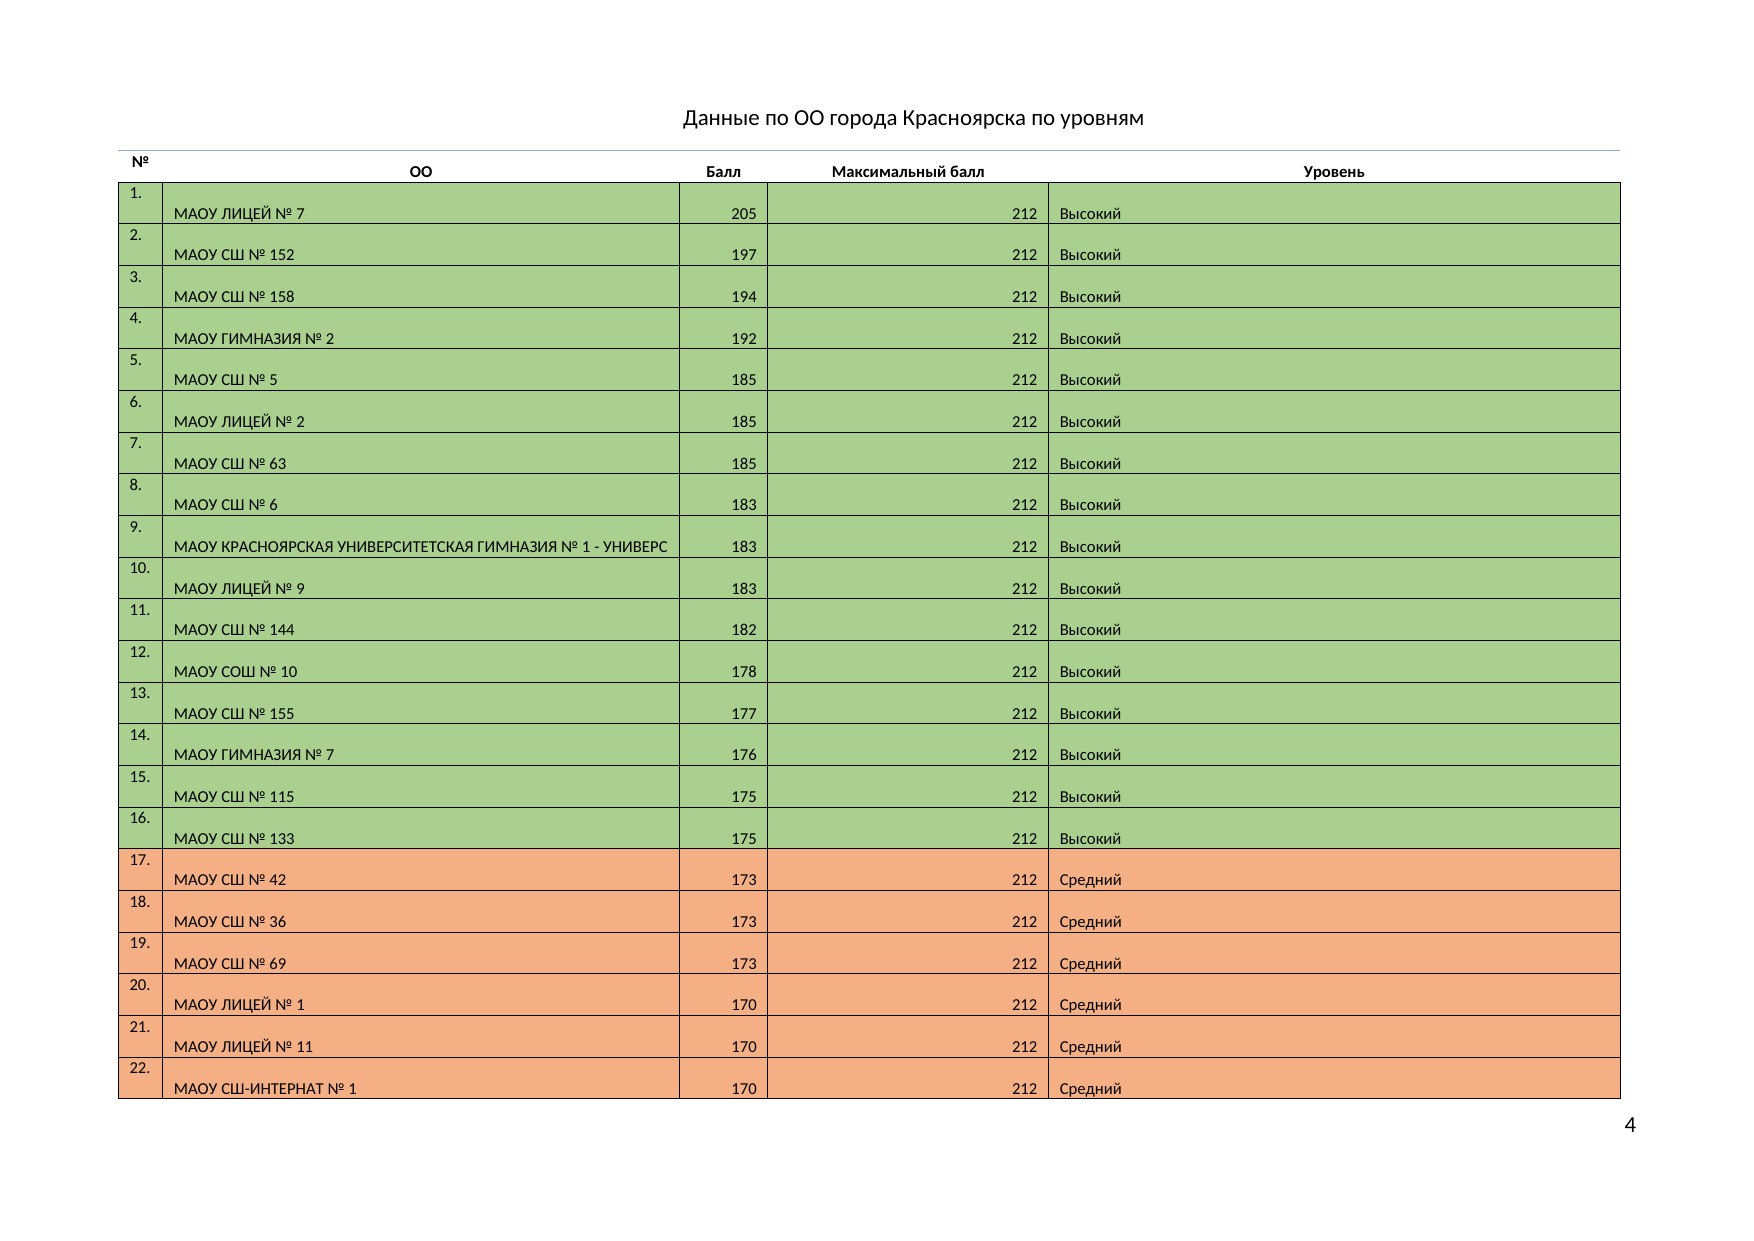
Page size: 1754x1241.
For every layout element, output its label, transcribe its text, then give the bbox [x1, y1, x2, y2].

table_cell МАОУ СШ № 152 [163, 224, 679, 265]
table_cell 173 [680, 933, 767, 973]
table_cell 170 [680, 1016, 767, 1057]
table_cell 178 [680, 641, 767, 682]
table_cell МАОУ СШ-ИНТЕРНАТ № 1 [163, 1058, 679, 1098]
table_cell 212 [768, 474, 1048, 515]
table_cell МАОУ СШ № 42 [163, 849, 679, 890]
table_cell [119, 308, 162, 348]
table_cell 212 [768, 558, 1048, 598]
table_cell МАОУ КРАСНОЯРСКАЯ УНИВЕРСИТЕТСКАЯ ГИМНАЗИЯ № 1 - УНИВЕРС [163, 516, 679, 557]
table_cell МАОУ ГИМНАЗИЯ № 2 [163, 308, 679, 348]
table_cell 173 [680, 891, 767, 932]
table_cell Высокий [1049, 224, 1620, 265]
table_cell 212 [768, 933, 1048, 973]
table_cell 212 [768, 224, 1048, 265]
table_cell 212 [768, 808, 1048, 848]
table_cell [119, 724, 162, 765]
table_cell 205 [680, 183, 767, 223]
table_cell МАОУ ЛИЦЕЙ № 2 [163, 391, 679, 432]
table_cell Высокий [1049, 266, 1620, 307]
table_cell 192 [680, 308, 767, 348]
table_cell МАОУ ЛИЦЕЙ № 11 [163, 1016, 679, 1057]
table_cell 212 [768, 308, 1048, 348]
table_cell 175 [680, 766, 767, 807]
table_cell Высокий [1049, 183, 1620, 223]
table_cell Высокий [1049, 558, 1620, 598]
table_cell 185 [680, 391, 767, 432]
table_cell [119, 349, 162, 390]
table_cell 212 [768, 641, 1048, 682]
table_cell 185 [680, 433, 767, 473]
text Данные по ОО города Красноярска по уровням [118, 103, 1636, 131]
table_cell Высокий [1049, 433, 1620, 473]
table_cell 212 [768, 724, 1048, 765]
table_cell МАОУ ЛИЦЕЙ № 1 [163, 974, 679, 1015]
table_cell 212 [768, 599, 1048, 640]
table_cell МАОУ СШ № 158 [163, 266, 679, 307]
table_cell МАОУ ГИМНАЗИЯ № 7 [163, 724, 679, 765]
table_cell МАОУ ЛИЦЕЙ № 9 [163, 558, 679, 598]
table_cell [119, 933, 162, 973]
table_cell 183 [680, 474, 767, 515]
table_cell Высокий [1049, 391, 1620, 432]
table_cell МАОУ СОШ № 10 [163, 641, 679, 682]
table_cell 170 [680, 974, 767, 1015]
table_cell 212 [768, 974, 1048, 1015]
table_cell [119, 1058, 162, 1098]
table_cell 212 [768, 266, 1048, 307]
table_cell Высокий [1049, 724, 1620, 765]
table_cell [119, 849, 162, 890]
table_cell [119, 1016, 162, 1057]
table_cell МАОУ СШ № 6 [163, 474, 679, 515]
table_cell 212 [768, 849, 1048, 890]
table_header ОО [163, 151, 679, 182]
table_header Максимальный балл [768, 151, 1048, 182]
table_cell [119, 433, 162, 473]
table_cell Средний [1049, 974, 1620, 1015]
table_cell МАОУ СШ № 115 [163, 766, 679, 807]
table_cell 194 [680, 266, 767, 307]
table_cell 183 [680, 558, 767, 598]
table_cell [119, 599, 162, 640]
table_cell Средний [1049, 891, 1620, 932]
table_cell МАОУ СШ № 133 [163, 808, 679, 848]
table_cell [119, 224, 162, 265]
table_cell 175 [680, 808, 767, 848]
table_cell 177 [680, 683, 767, 723]
table_cell 212 [768, 391, 1048, 432]
table_cell [119, 266, 162, 307]
table_cell 212 [768, 766, 1048, 807]
table_cell Высокий [1049, 599, 1620, 640]
table_cell 173 [680, 849, 767, 890]
table_cell [119, 683, 162, 723]
table_header Балл [679, 151, 768, 182]
table_cell [119, 891, 162, 932]
table_cell [119, 183, 162, 223]
table_header № [118, 151, 162, 182]
table_cell 183 [680, 516, 767, 557]
table_cell 212 [768, 433, 1048, 473]
table_cell Высокий [1049, 474, 1620, 515]
table_cell Высокий [1049, 349, 1620, 390]
table_cell [119, 474, 162, 515]
table_cell [119, 766, 162, 807]
table_cell Высокий [1049, 641, 1620, 682]
table_cell МАОУ СШ № 5 [163, 349, 679, 390]
table_header Уровень [1048, 151, 1620, 182]
table_cell 197 [680, 224, 767, 265]
table_cell [119, 641, 162, 682]
table_cell 212 [768, 349, 1048, 390]
table_cell 170 [680, 1058, 767, 1098]
table_cell 212 [768, 1016, 1048, 1057]
table_cell Средний [1049, 933, 1620, 973]
table_cell [119, 558, 162, 598]
table_cell МАОУ ЛИЦЕЙ № 7 [163, 183, 679, 223]
table_cell МАОУ СШ № 155 [163, 683, 679, 723]
table_cell МАОУ СШ № 36 [163, 891, 679, 932]
table_cell МАОУ СШ № 63 [163, 433, 679, 473]
table_cell 212 [768, 516, 1048, 557]
table_cell 212 [768, 891, 1048, 932]
table_cell Высокий [1049, 516, 1620, 557]
table_cell Высокий [1049, 683, 1620, 723]
table_cell [119, 516, 162, 557]
table_cell 212 [768, 1058, 1048, 1098]
table_cell 212 [768, 183, 1048, 223]
table_cell 176 [680, 724, 767, 765]
table_cell [119, 974, 162, 1015]
table_cell Средний [1049, 1016, 1620, 1057]
table_cell МАОУ СШ № 69 [163, 933, 679, 973]
table_cell 182 [680, 599, 767, 640]
table_cell Средний [1049, 1058, 1620, 1098]
table_cell Высокий [1049, 808, 1620, 848]
table_cell 185 [680, 349, 767, 390]
table_cell 212 [768, 683, 1048, 723]
table_cell [119, 391, 162, 432]
table_cell Высокий [1049, 766, 1620, 807]
table_cell [119, 808, 162, 848]
table_cell МАОУ СШ № 144 [163, 599, 679, 640]
table_cell Высокий [1049, 308, 1620, 348]
table_cell Средний [1049, 849, 1620, 890]
